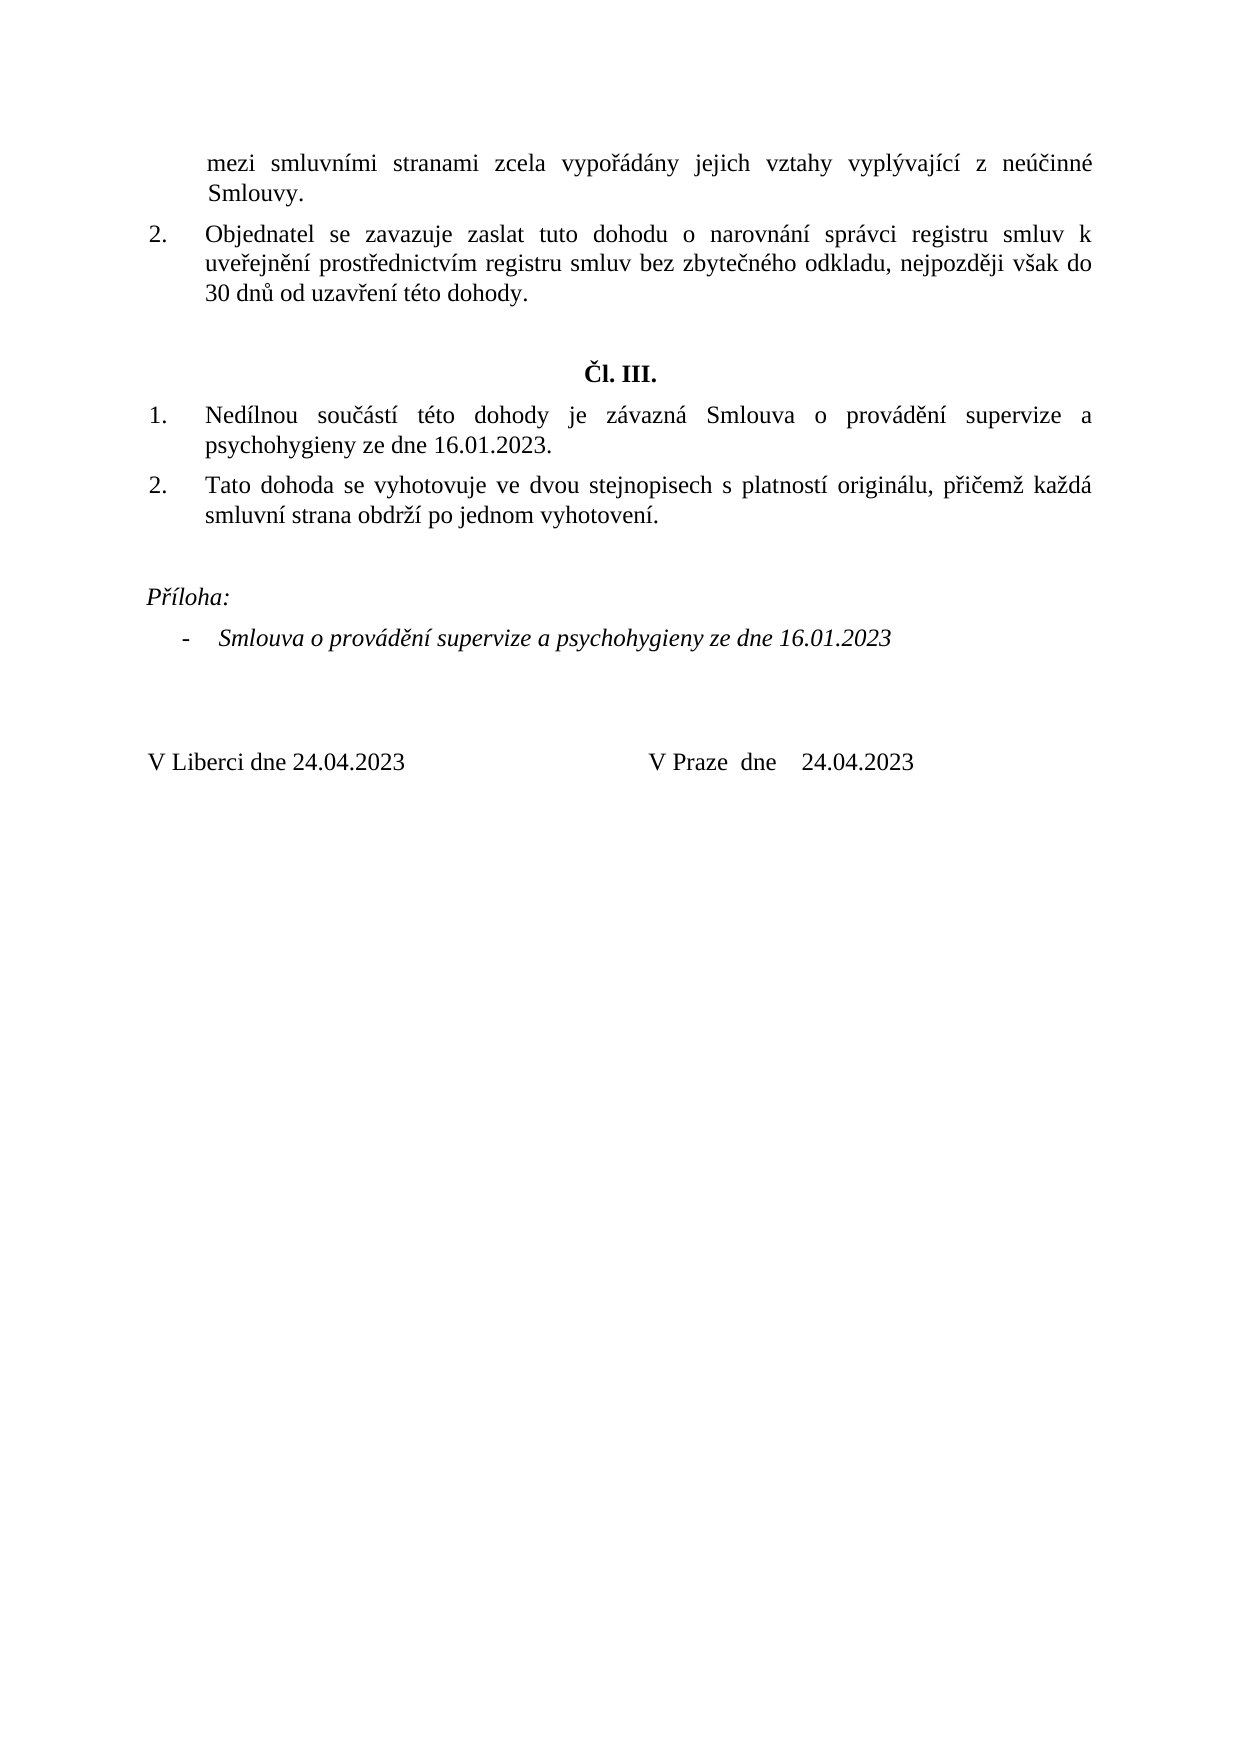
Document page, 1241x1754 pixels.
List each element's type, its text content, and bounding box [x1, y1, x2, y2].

list Nedílnou součástí této dohody je závazná Smlouva o provádění supervize a psychohygieny ze dne 16.01.2023. [149, 400, 1093, 458]
text Příloha: [146, 582, 1093, 610]
list Objednatel se zavazuje zaslat tuto dohodu o narovnání správci registru smluv k uveřejnění prostřednictvím registru smluv bez zbytečného odkladu, nejpozději však do 30 dnů od uzavření této dohody. [149, 219, 1093, 307]
text V Liberci dne 24.04.2023 V Praze dne 24.04.2023 [147, 747, 1093, 776]
text - Smlouva o provádění supervize a psychohygieny ze dne 16.01.2023 [147, 623, 1093, 652]
text mezi smluvními stranami zcela vypořádány jejich vztahy vyplývající z neúčinné Smlouvy. [207, 148, 1093, 207]
text Čl. III. [147, 359, 1093, 388]
list Tato dohoda se vyhotovuje ve dvou stejnopisech s platností originálu, přičemž každá smluvní strana obdrží po jednom vyhotovení. [149, 471, 1093, 529]
